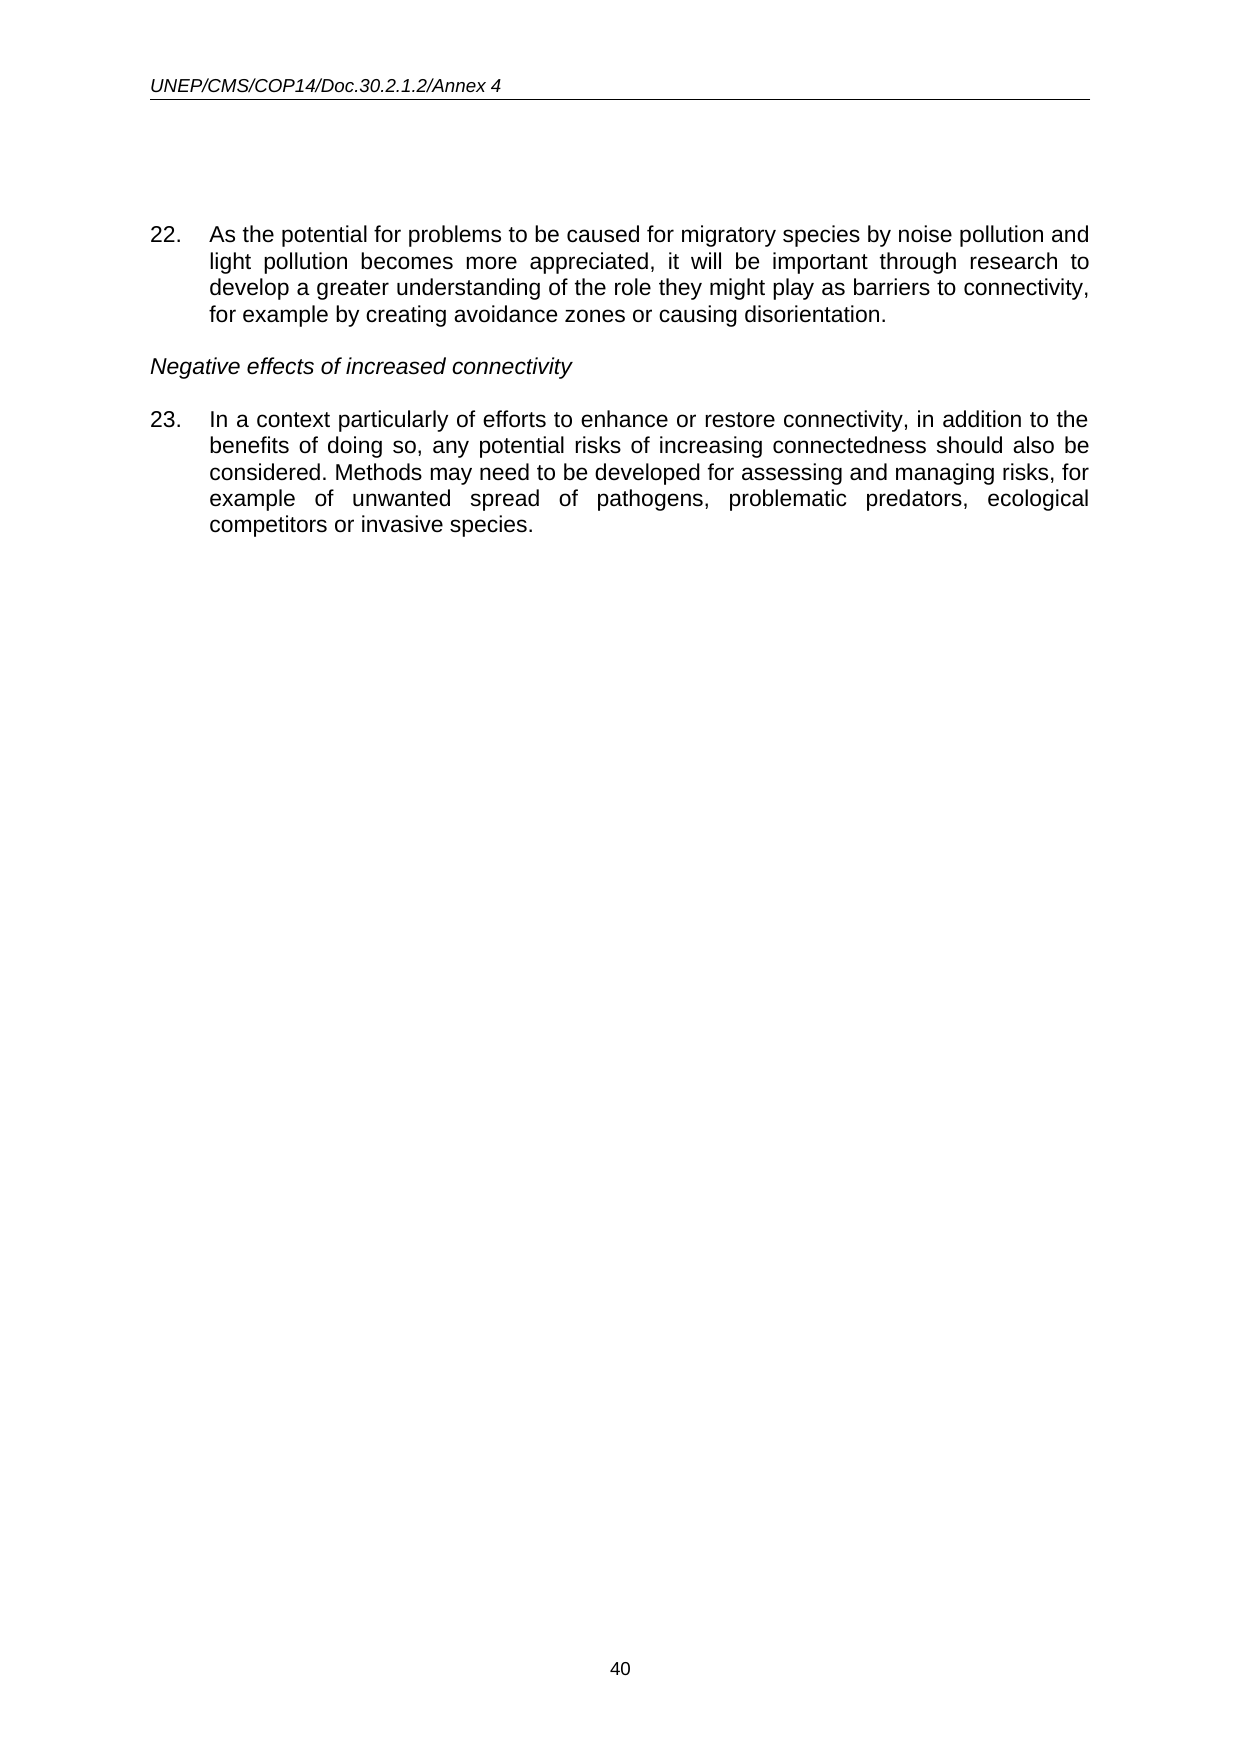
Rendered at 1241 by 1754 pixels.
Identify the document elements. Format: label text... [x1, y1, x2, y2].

text 23. In a context particularly of efforts to enhance or restore connectivity, in addition to the benefits of doing so, any potential risks of increasing connectedness should also be considered. Methods may need to be developed for assessing and managing risks, for example of unwanted spread of pathogens, problematic predators, ecological competitors or invasive species. [150, 406, 1090, 538]
text 22. As the potential for problems to be caused for migratory species by noise pollution and light pollution becomes more appreciated, it will be important through research to develop a greater understanding of the role they might play as barriers to connectivity, for example by creating avoidance zones or causing disorientation. [150, 221, 1090, 327]
text Negative effects of increased connectivity [150, 353, 1090, 379]
